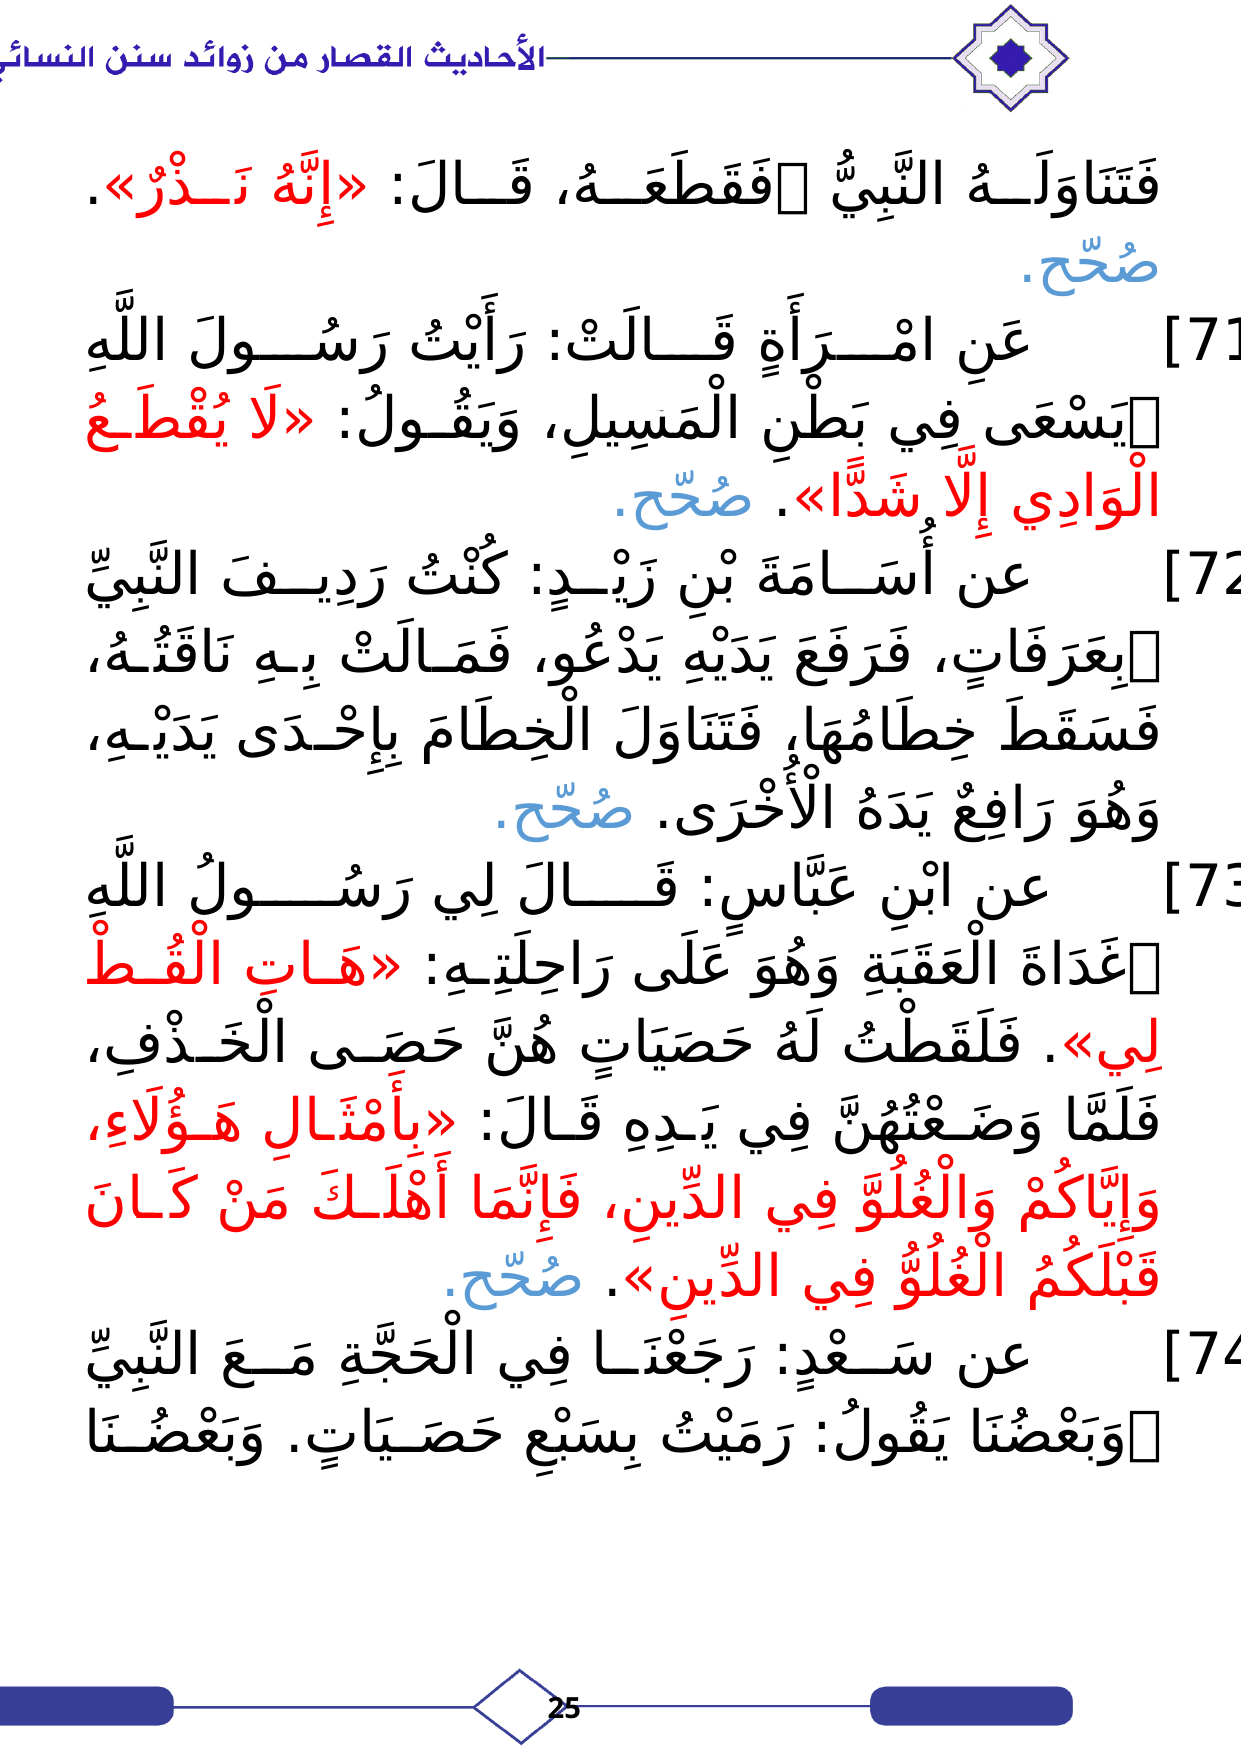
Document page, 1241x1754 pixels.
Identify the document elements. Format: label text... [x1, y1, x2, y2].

picture [0, 0, 1239, 1753]
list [84, 1320, 1162, 1466]
picture [1230, 1345, 1239, 1359]
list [84, 150, 1162, 296]
list عن ابْنِ عَبَّاسٍ: قَالَ لِي رَسُولُ اللَّهِ غَدَاةَ الْعَقَبَةِ وَهُوَ عَلَى رَاحِلَتِهِ: «هَاتِ الْقُطْ لِي». فَلَقَطْتُ لَهُ حَصَيَاتٍ هُنَّ حَصَى الْخَذْفِ، فَلَمَّا وَضَعْتُهُنَّ فِي يَدِهِ قَالَ: «بِأَمْثَالِ هَؤُلَاءِ، وَإِيَّاكُمْ وَالْغُلُوَّ فِي الدِّينِ، فَإِنَّمَا أَهْلَكَ مَنْ كَانَ قَبْلَكُمُ الْغُلُوُّ فِي الدِّينِ». صُحّح. [84, 852, 1162, 1310]
list عن أُسَامَةَ بْنِ زَيْدٍ: كُنْتُ رَدِيفَ النَّبِيِّ بِعَرَفَاتٍ، فَرَفَعَ يَدَيْهِ يَدْعُو، فَمَالَتْ بِهِ نَاقَتُهُ، فَسَقَطَ خِطَامُهَا، فَتَنَاوَلَ الْخِطَامَ بِإِحْدَى يَدَيْهِ، وَهُوَ رَافِعٌ يَدَهُ الْأُخْرَى. صُحّح. [84, 540, 1162, 842]
list عَنِ امْرَأَةٍ قَالَتْ: رَأَيْتُ رَسُولَ اللَّهِ يَسْعَى فِي بَطْنِ الْمَسِيلِ، وَيَقُولُ: «لَا يُقْطَعُ الْوَادِي إِلَّا شَدًّا». صُحّح. [84, 306, 1162, 530]
